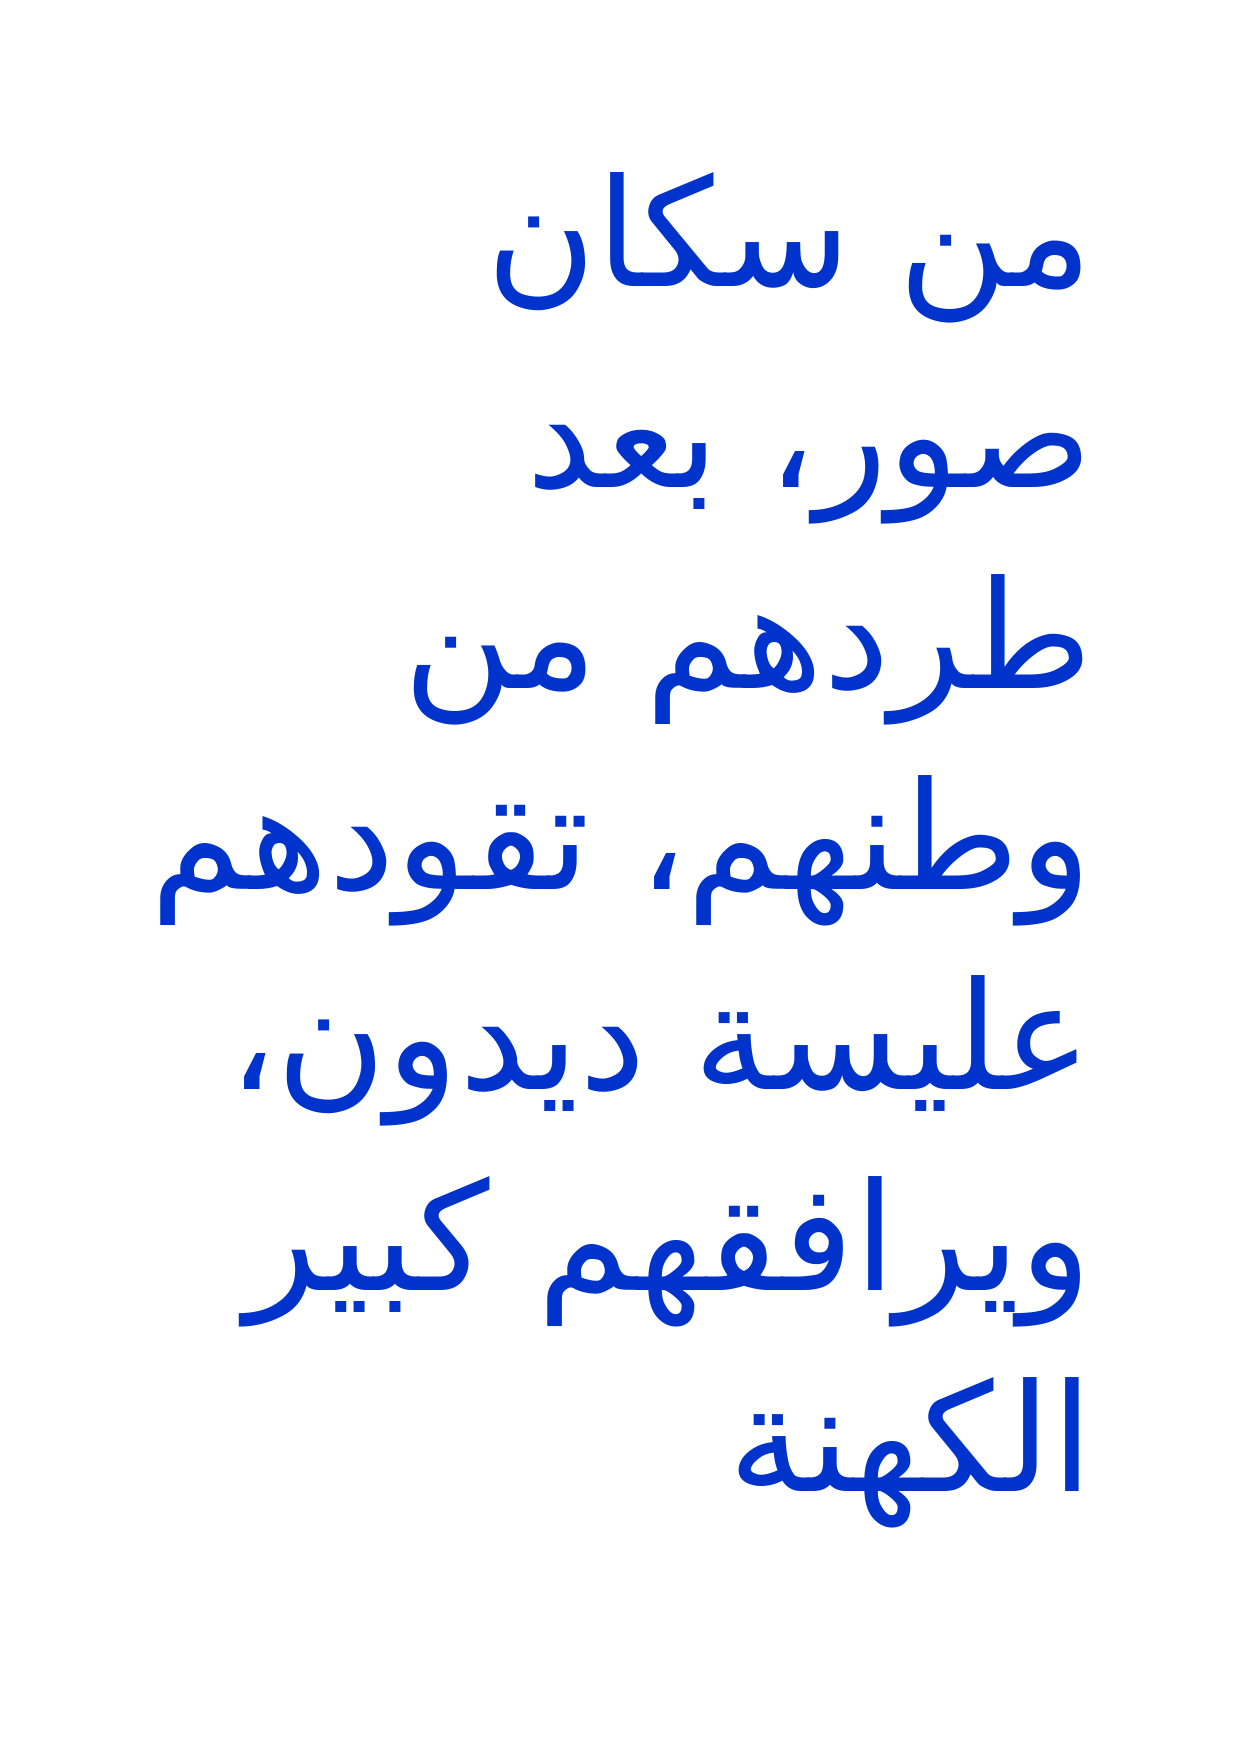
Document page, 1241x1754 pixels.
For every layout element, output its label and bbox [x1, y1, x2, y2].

text [148, 148, 1093, 1527]
